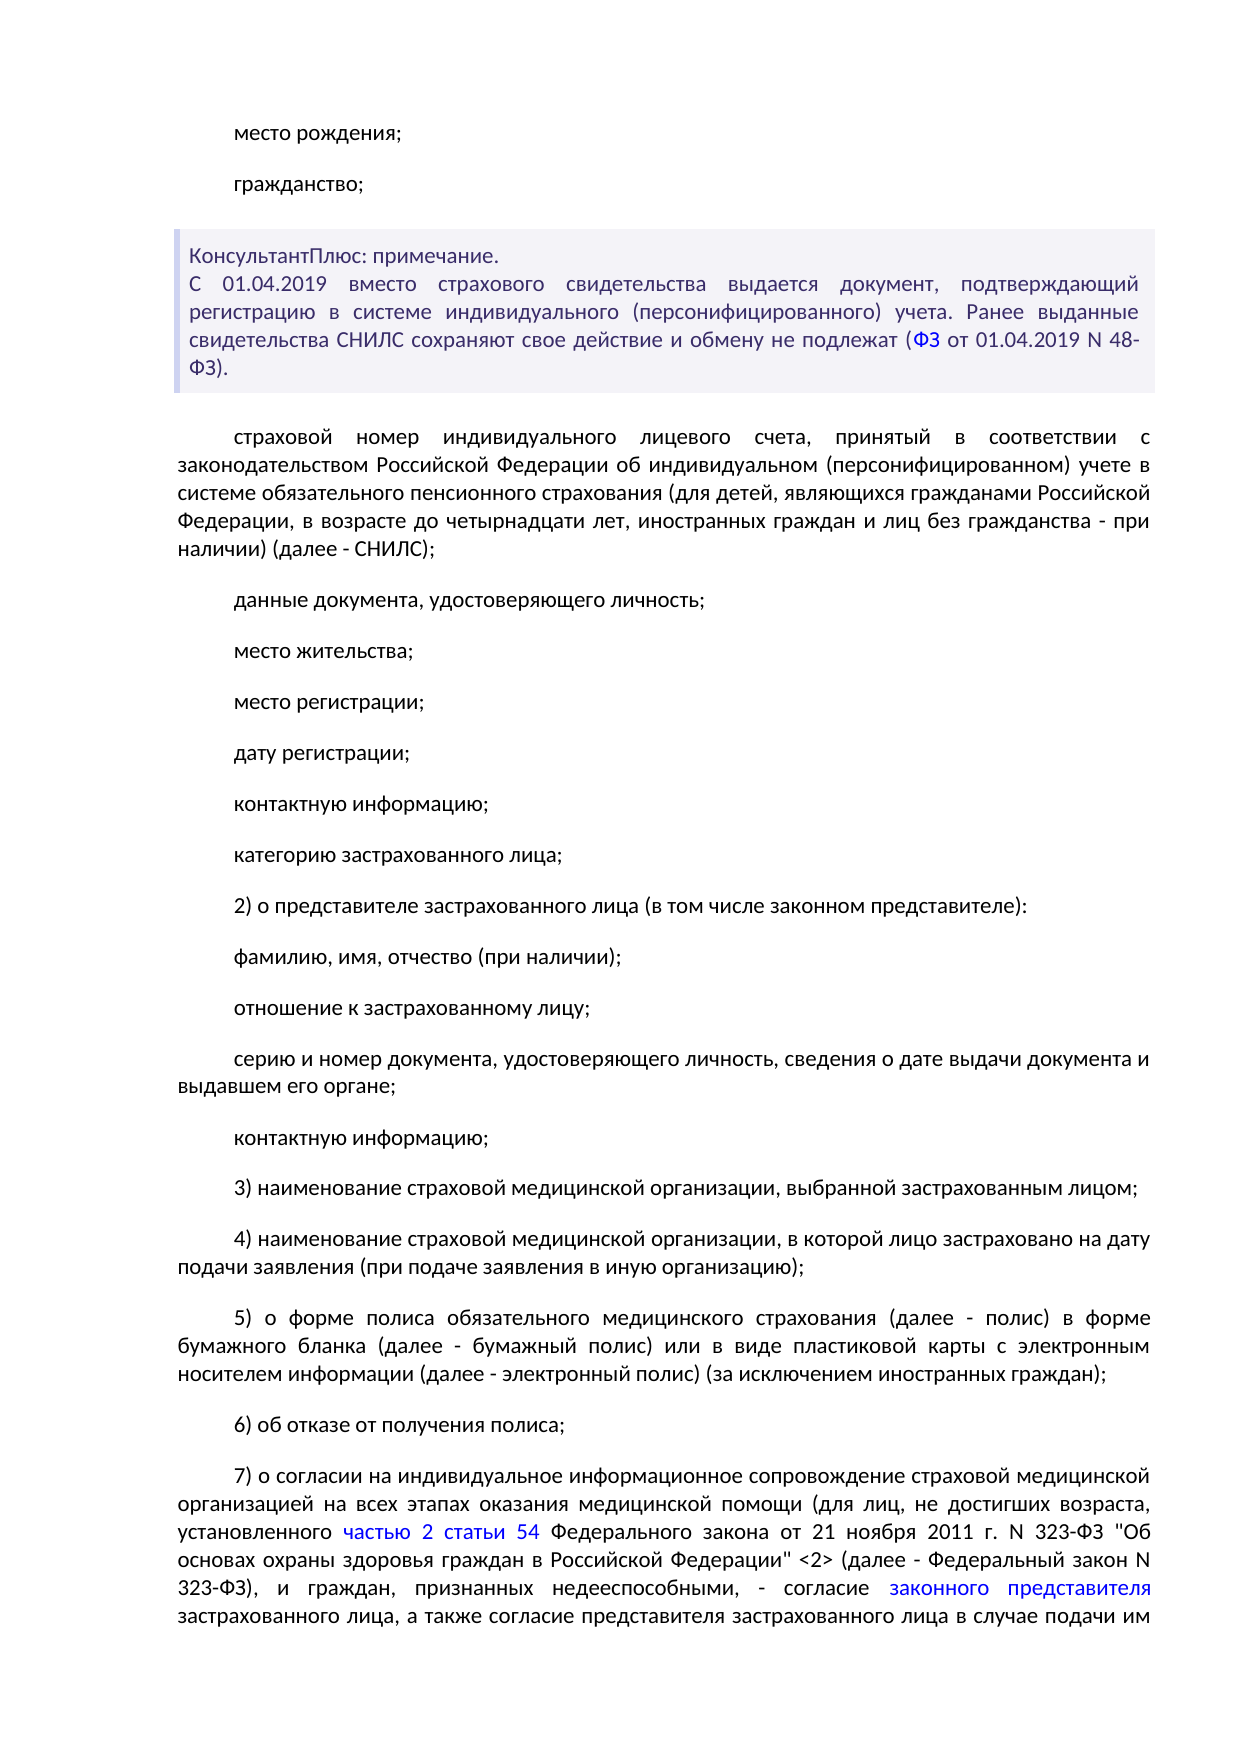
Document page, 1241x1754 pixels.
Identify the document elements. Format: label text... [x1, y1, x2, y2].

text 4) наименование страховой медицинской организации, в которой лицо застраховано на дату подачи заявления (при подаче заявления в иную организацию); [177, 1224, 1152, 1281]
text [177, 1461, 1152, 1629]
text 2) о представителе застрахованного лица (в том числе законном представителе): [177, 891, 1152, 919]
text серию и номер документа, удостоверяющего личность, сведения о дате выдачи документа и выдавшем его органе; [177, 1044, 1152, 1100]
table_header КонсультантПлюс: примечание. С 01.04.2019 вместо страхового свидетельства выдается документ, подтверждающий регистрацию в системе индивидуального (персонифицированного) учета. Ранее выданные свидетельства СНИЛС сохраняют свое действие и обмену не подлежат (ФЗ от 01.04.2019 N 48-ФЗ). [180, 229, 1149, 393]
text категорию застрахованного лица; [177, 840, 1152, 868]
text контактную информацию; [177, 789, 1152, 817]
text место регистрации; [177, 687, 1152, 715]
text фамилию, имя, отчество (при наличии); [177, 942, 1152, 970]
text данные документа, удостоверяющего личность; [177, 585, 1152, 613]
text место рождения; [177, 118, 1152, 146]
text дату регистрации; [177, 738, 1152, 766]
text гражданство; [177, 169, 1152, 197]
text 5) о форме полиса обязательного медицинского страхования (далее - полис) в форме бумажного бланка (далее - бумажный полис) или в виде пластиковой карты с электронным носителем информации (далее - электронный полис) (за исключением иностранных граждан); [177, 1303, 1152, 1387]
text страховой номер индивидуального лицевого счета, принятый в соответствии с законодательством Российской Федерации об индивидуальном (персонифицированном) учете в системе обязательного пенсионного страхования (для детей, являющихся гражданами Российской Федерации, в возрасте до четырнадцати лет, иностранных граждан и лиц без гражданства - при наличии) (далее - СНИЛС); [177, 422, 1152, 562]
text контактную информацию; [177, 1123, 1152, 1151]
text отношение к застрахованному лицу; [177, 993, 1152, 1021]
text 3) наименование страховой медицинской организации, выбранной застрахованным лицом; [177, 1173, 1152, 1202]
text место жительства; [177, 636, 1152, 664]
text 6) об отказе от получения полиса; [177, 1410, 1152, 1438]
